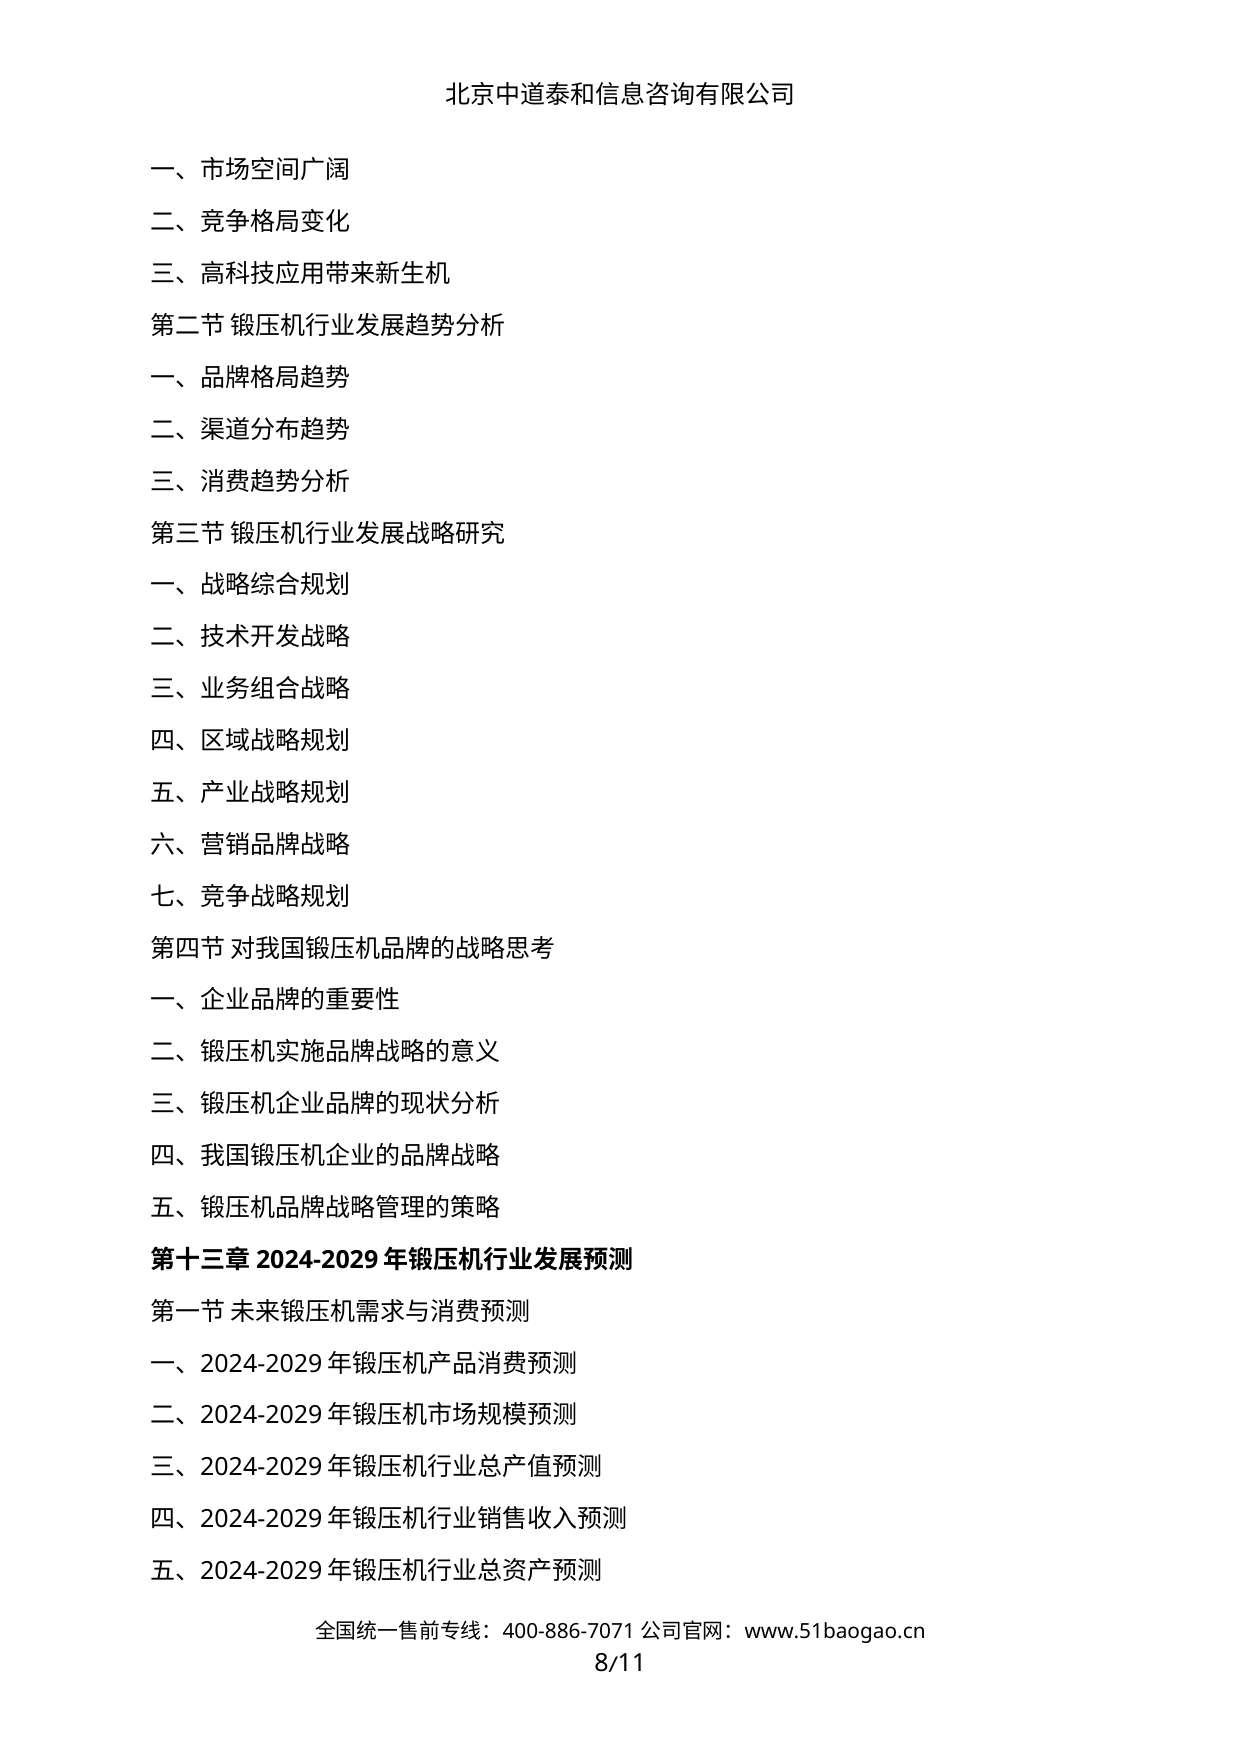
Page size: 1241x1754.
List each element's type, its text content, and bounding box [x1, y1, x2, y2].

text 第三节 锻压机行业发展战略研究 [150, 513, 1090, 549]
text 五、2024-2029年锻压机行业总资产预测 [150, 1551, 1090, 1587]
text 四、区域战略规划 [150, 721, 1090, 757]
text 二、渠道分布趋势 [150, 409, 1090, 446]
text 一、企业品牌的重要性 [150, 980, 1090, 1016]
text 三、业务组合战略 [150, 669, 1090, 705]
text 第十三章 2024-2029年锻压机行业发展预测 [150, 1239, 1090, 1276]
text 二、技术开发战略 [150, 617, 1090, 653]
text 四、我国锻压机企业的品牌战略 [150, 1136, 1090, 1172]
text 六、营销品牌战略 [150, 824, 1090, 861]
text 七、竞争战略规划 [150, 876, 1090, 912]
text 二、2024-2029年锻压机市场规模预测 [150, 1395, 1090, 1431]
text 三、锻压机企业品牌的现状分析 [150, 1084, 1090, 1120]
text 一、2024-2029年锻压机产品消费预测 [150, 1343, 1090, 1379]
text 一、市场空间广阔 [150, 150, 1090, 186]
text 三、2024-2029年锻压机行业总产值预测 [150, 1447, 1090, 1483]
text 二、锻压机实施品牌战略的意义 [150, 1032, 1090, 1068]
text 五、锻压机品牌战略管理的策略 [150, 1187, 1090, 1224]
text 三、高科技应用带来新生机 [150, 254, 1090, 290]
text 三、消费趋势分析 [150, 461, 1090, 497]
text 四、2024-2029年锻压机行业销售收入预测 [150, 1499, 1090, 1535]
text 第二节 锻压机行业发展趋势分析 [150, 306, 1090, 342]
text 五、产业战略规划 [150, 772, 1090, 809]
text 一、战略综合规划 [150, 565, 1090, 601]
text 一、品牌格局趋势 [150, 357, 1090, 394]
text 二、竞争格局变化 [150, 202, 1090, 238]
text 第一节 未来锻压机需求与消费预测 [150, 1291, 1090, 1327]
text 第四节 对我国锻压机品牌的战略思考 [150, 928, 1090, 964]
